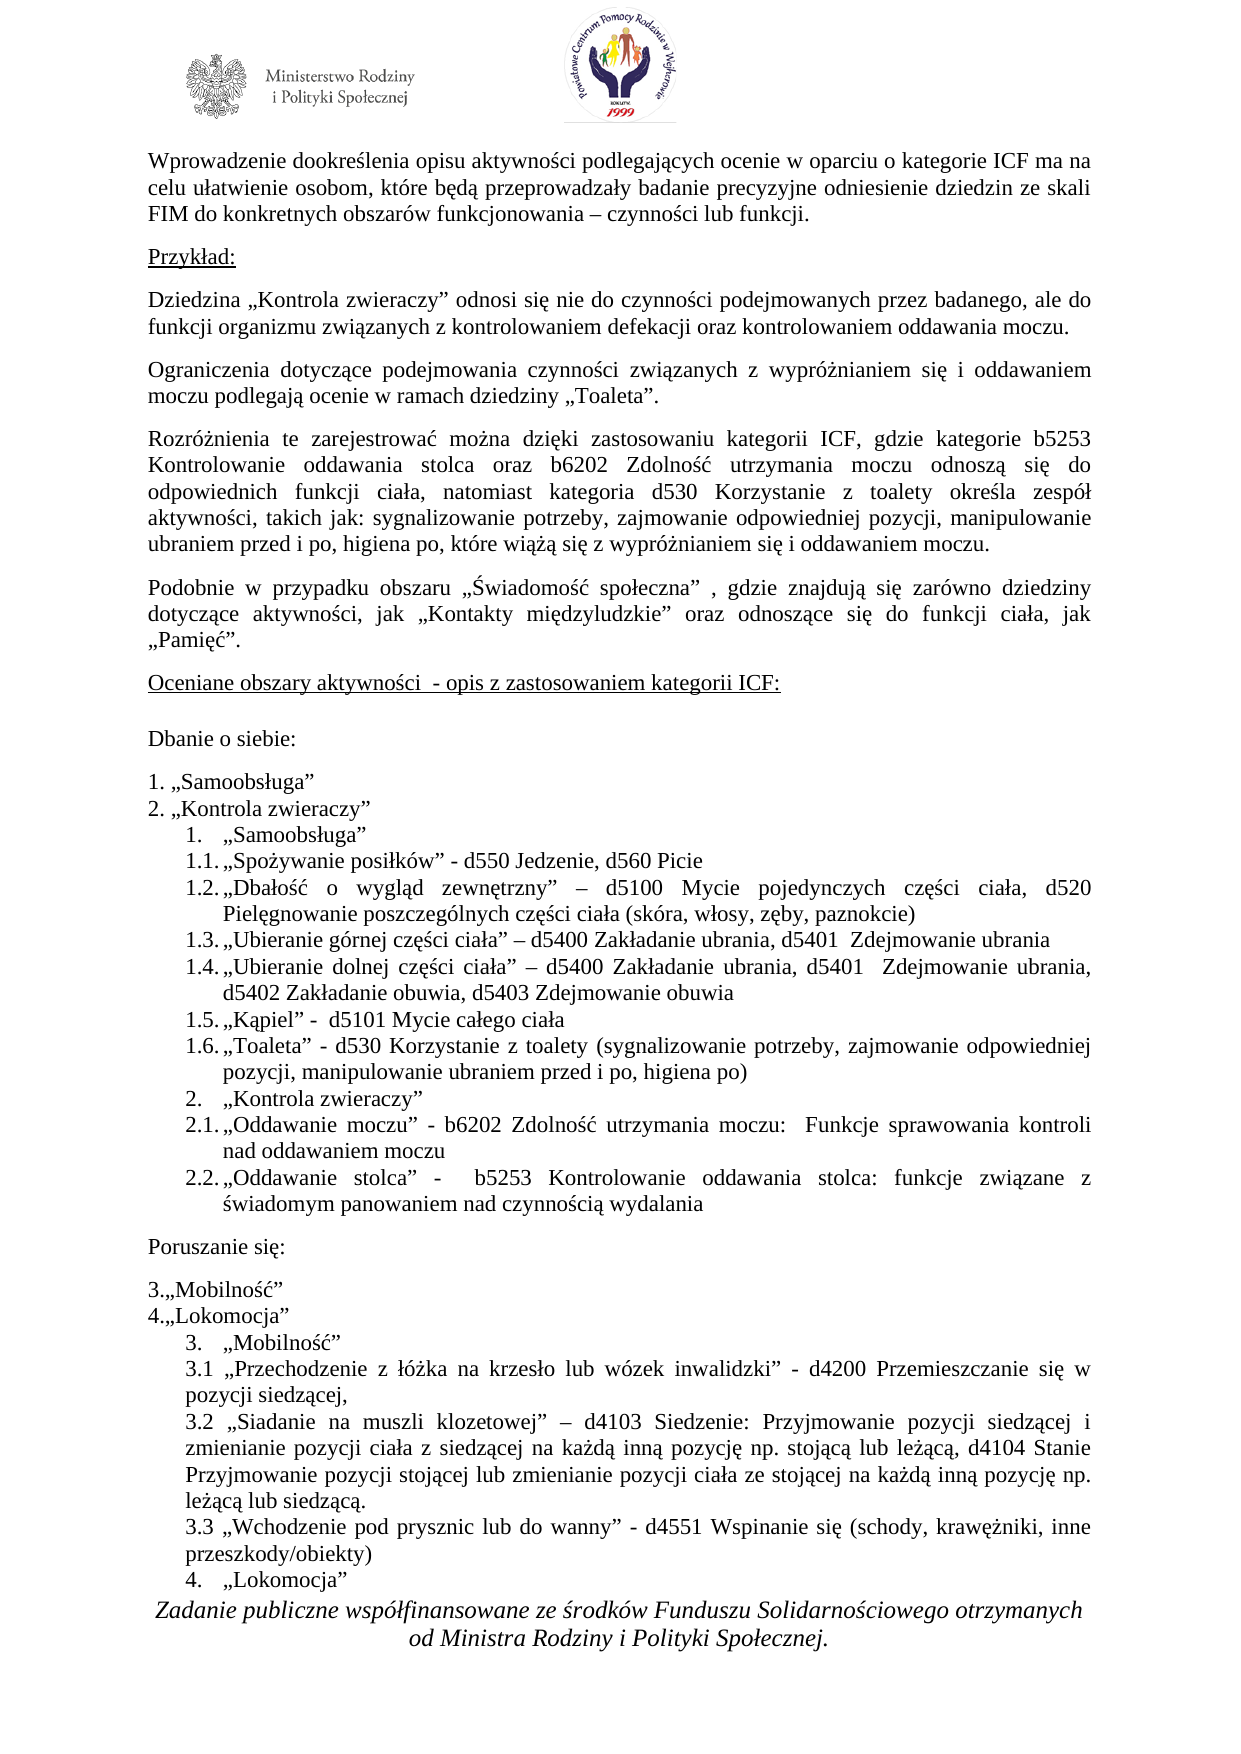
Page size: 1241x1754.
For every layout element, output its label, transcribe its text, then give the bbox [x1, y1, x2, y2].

list „Ubieranie dolnej części ciała” – d5400 Zakładanie ubrania, d5401 Zdejmowanie ubrania, d5402 Zakładanie obuwia, d5403 Zdejmowanie obuwia [185, 953, 1093, 1006]
list „Oddawanie stolca” - b5253 Kontrolowanie oddawania stolca: funkcje związane z świadomym panowaniem nad czynnością wydalania [185, 1164, 1093, 1216]
text Ograniczenia dotyczące podejmowania czynności związanych z wypróżnianiem się i oddawaniem moczu podlegają ocenie w ramach dziedziny „Toaleta”. [148, 356, 1093, 408]
text Przykład: [148, 243, 1093, 270]
list „Dbałość o wygląd zewnętrzny” – d5100 Mycie pojedynczych części ciała, d520 Pielęgnowanie poszczególnych części ciała (skóra, włosy, zęby, paznokcie) [185, 874, 1093, 927]
text 1. „Samoobsługa” [148, 768, 1093, 795]
list „Samoobsługa” [185, 821, 1093, 847]
text 4.„Lokomocja” [148, 1302, 1093, 1329]
text Dbanie o siebie: [148, 725, 1093, 752]
text Dziedzina „Kontrola zwieraczy” odnosi się nie do czynności podejmowanych przez badanego, ale do funkcji organizmu związanych z kontrolowaniem defekacji oraz kontrolowaniem oddawania moczu. [148, 286, 1093, 339]
text Poruszanie się: [148, 1233, 1093, 1259]
list „Toaleta” - d530 Korzystanie z toalety (sygnalizowanie potrzeby, zajmowanie odpowiedniej pozycji, manipulowanie ubraniem przed i po, higiena po) [185, 1032, 1093, 1085]
picture [141, 5, 469, 169]
list „Lokomocja” [185, 1566, 1093, 1592]
list „Ubieranie górnej części ciała” – d5400 Zakładanie ubrania, d5401 Zdejmowanie ubrania [185, 927, 1093, 953]
text 3.3 „Wchodzenie pod prysznic lub do wanny” - d4551 Wspinanie się (schody, krawężniki, inne przeszkody/obiekty) [185, 1513, 1093, 1566]
list „Spożywanie posiłków” - d550 Jedzenie, d560 Picie [185, 847, 1093, 874]
text 3.2 „Siadanie na muszli klozetowej” – d4103 Siedzenie: Przyjmowanie pozycji siedzącej i zmienianie pozycji ciała z siedzącej na każdą inną pozycję np. stojącą lub leżącą, d4104 Stanie Przyjmowanie pozycji stojącej lub zmienianie pozycji ciała ze stojącej na każdą inną pozycję np. leżącą lub siedzącą. [185, 1408, 1093, 1513]
list „Kąpiel” - d5101 Mycie całego ciała [185, 1006, 1093, 1032]
text Wprowadzenie dookreślenia opisu aktywności podlegających ocenie w oparciu o kategorie ICF ma na celu ułatwienie osobom, które będą przeprowadzały badanie precyzyjne odniesienie dziedzin ze skali FIM do konkretnych obszarów funkcjonowania – czynności lub funkcji. [148, 148, 1093, 227]
list „Mobilność” [185, 1329, 1093, 1355]
text 3.1 „Przechodzenie z łóżka na krzesło lub wózek inwalidzki” - d4200 Przemieszczanie się w pozycji siedzącej, [185, 1355, 1093, 1408]
list „Kontrola zwieraczy” [185, 1085, 1093, 1111]
text 2. „Kontrola zwieraczy” [148, 795, 1093, 821]
picture [563, 7, 677, 123]
text Podobnie w przypadku obszaru „Świadomość społeczna” , gdzie znajdują się zarówno dziedziny dotyczące aktywności, jak „Kontakty międzyludzkie” oraz odnoszące się do funkcji ciała, jak „Pamięć”. [148, 573, 1093, 653]
text Rozróżnienia te zarejestrować można dzięki zastosowaniu kategorii ICF, gdzie kategorie b5253 Kontrolowanie oddawania stolca oraz b6202 Zdolność utrzymania moczu odnoszą się do odpowiednich funkcji ciała, natomiast kategoria d530 Korzystanie z toalety określa zespół aktywności, takich jak: sygnalizowanie potrzeby, zajmowanie odpowiedniej pozycji, manipulowanie ubraniem przed i po, higiena po, które wiążą się z wypróżnianiem się i oddawaniem moczu. [148, 425, 1093, 557]
text 3.„Mobilność” [148, 1276, 1093, 1302]
list „Oddawanie moczu” - b6202 Zdolność utrzymania moczu: Funkcje sprawowania kontroli nad oddawaniem moczu [185, 1111, 1093, 1164]
text Oceniane obszary aktywności - opis z zastosowaniem kategorii ICF: [148, 669, 1093, 696]
